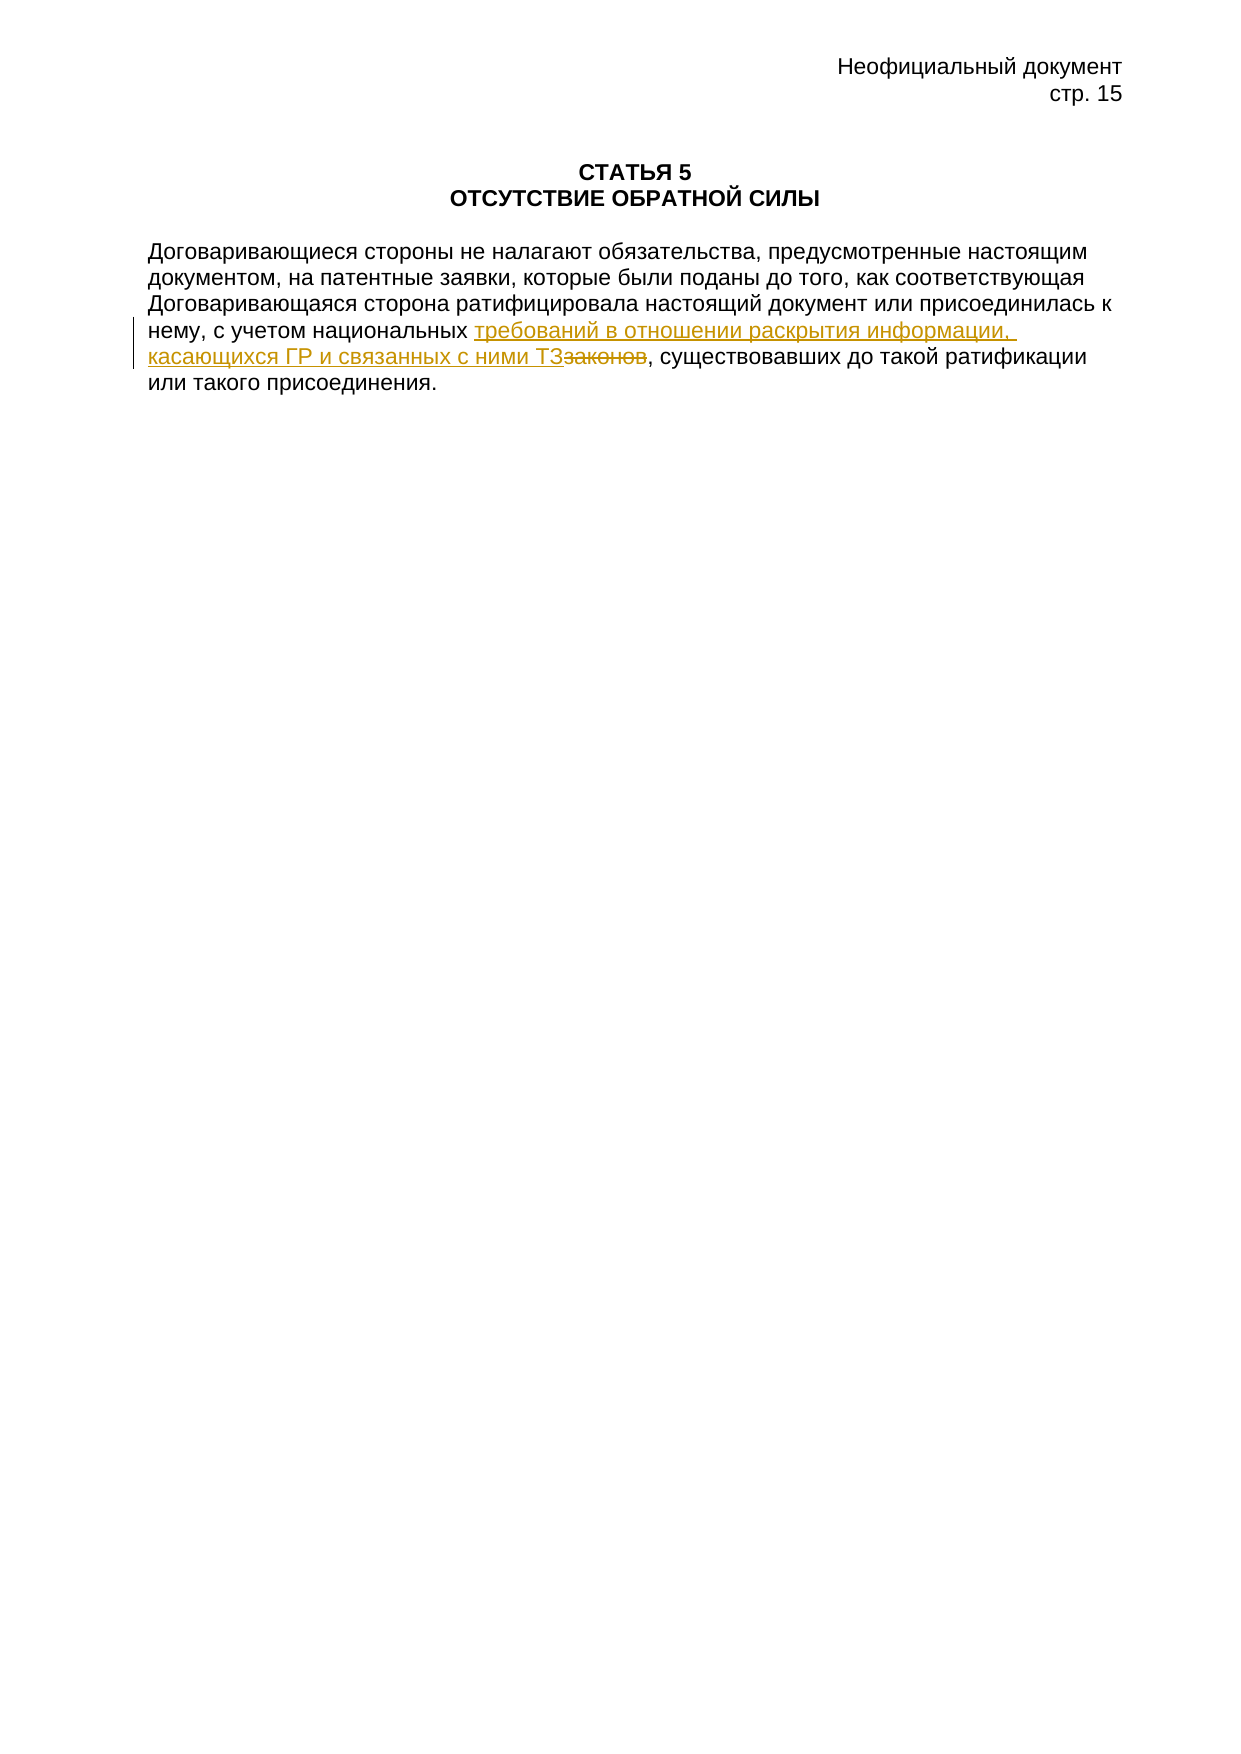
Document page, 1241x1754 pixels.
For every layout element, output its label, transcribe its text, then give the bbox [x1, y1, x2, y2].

text СТАТЬЯ 5 [148, 158, 1122, 185]
text Договаривающиеся стороны не налагают обязательства, предусмотренные настоящим документом, на патентные заявки, которые были поданы до того, как соответствующая Договаривающаяся сторона ратифицировала настоящий документ или присоединилась к нему, с учетом национальных , существовавших до такой ратификации или такого присоединения. [148, 238, 1122, 396]
text ОТСУТСТВИЕ ОБРАТНОЙ СИЛЫ [148, 185, 1122, 211]
